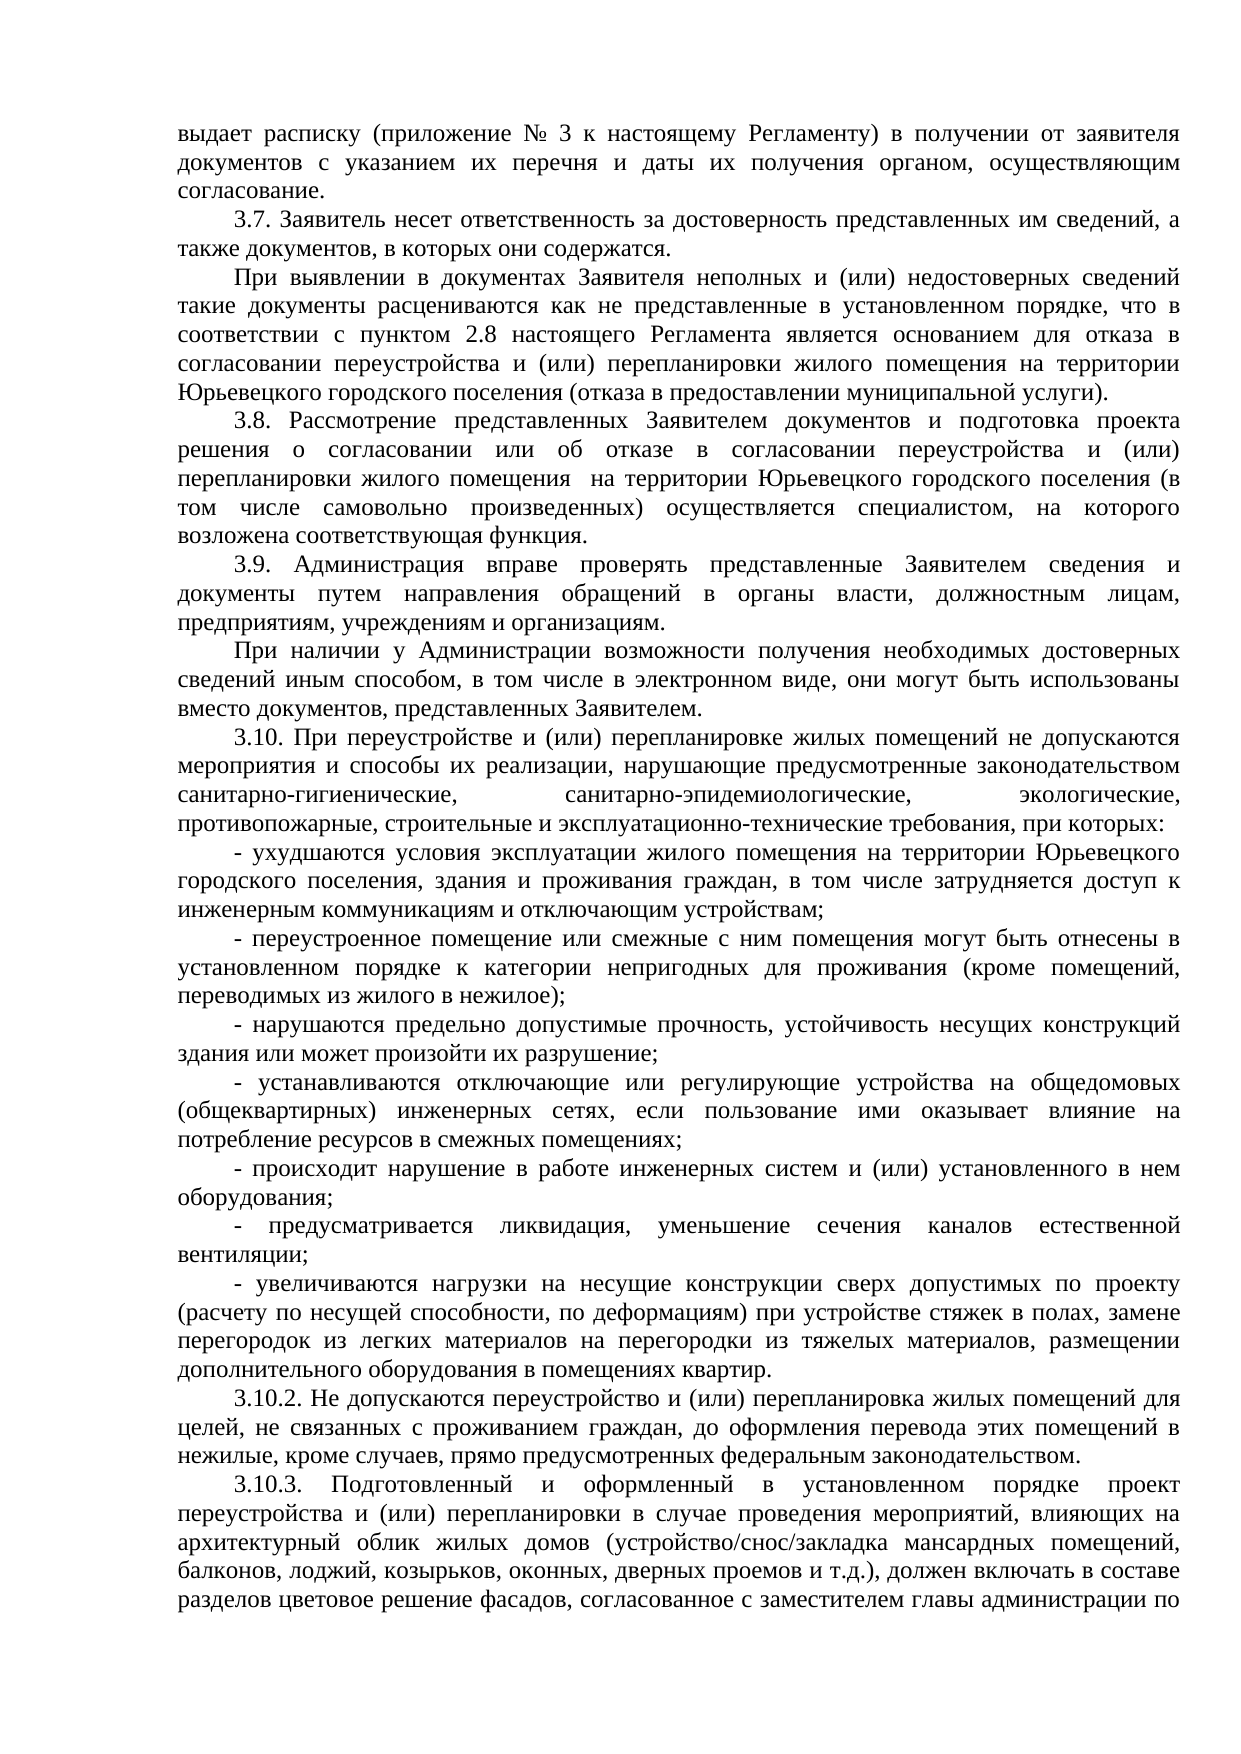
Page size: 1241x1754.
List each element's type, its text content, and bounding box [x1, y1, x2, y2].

text - предусматривается ликвидация, уменьшение сечения каналов естественной вентиляции; [177, 1211, 1181, 1268]
text - переустроенное помещение или смежные с ним помещения могут быть отнесены в установленном порядке к категории непригодных для проживания (кроме помещений, переводимых из жилого в нежилое); [177, 923, 1181, 1009]
text - ухудшаются условия эксплуатации жилого помещения на территории Юрьевецкого городского поселения, здания и проживания граждан, в том числе затрудняется доступ к инженерным коммуникациям и отключающим устройствам; [177, 837, 1181, 923]
text 3.8. Рассмотрение представленных Заявителем документов и подготовка проекта решения о согласовании или об отказе в согласовании переустройства и (или) перепланировки жилого помещения на территории Юрьевецкого городского поселения (в том числе самовольно произведенных) осуществляется специалистом, на которого возложена соответствующая функция. [177, 406, 1181, 549]
text - нарушаются предельно допустимые прочность, устойчивость несущих конструкций здания или может произойти их разрушение; [177, 1009, 1181, 1067]
text - увеличиваются нагрузки на несущие конструкции сверх допустимых по проекту (расчету по несущей способности, по деформациям) при устройстве стяжек в полах, замене перегородок из легких материалов на перегородки из тяжелых материалов, размещении дополнительного оборудования в помещениях квартир. [177, 1268, 1181, 1383]
text 3.10. При переустройстве и (или) перепланировке жилых помещений не допускаются мероприятия и способы их реализации, нарушающие предусмотренные законодательством санитарно-гигиенические, санитарно-эпидемиологические, экологические, противопожарные, строительные и эксплуатационно-технические требования, при которых: [177, 722, 1181, 837]
text При выявлении в документах Заявителя неполных и (или) недостоверных сведений такие документы расцениваются как не представленные в установленном порядке, что в соответствии с пунктом 2.8 настоящего Регламента является основанием для отказа в согласовании переустройства и (или) перепланировки жилого помещения на территории Юрьевецкого городского поселения (отказа в предоставлении муниципальной услуги). [177, 262, 1181, 406]
text При наличии у Администрации возможности получения необходимых достоверных сведений иным способом, в том числе в электронном виде, они могут быть использованы вместо документов, представленных Заявителем. [177, 636, 1181, 722]
text 3.7. Заявитель несет ответственность за достоверность представленных им сведений, а также документов, в которых они содержатся. [177, 204, 1181, 262]
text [177, 1469, 1181, 1613]
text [177, 118, 1181, 204]
text - происходит нарушение в работе инженерных систем и (или) установленного в нем оборудования; [177, 1153, 1181, 1211]
text 3.10.2. Не допускаются переустройство и (или) перепланировка жилых помещений для целей, не связанных с проживанием граждан, до оформления перевода этих помещений в нежилые, кроме случаев, прямо предусмотренных федеральным законодательством. [177, 1383, 1181, 1469]
text 3.9. Администрация вправе проверять представленные Заявителем сведения и документы путем направления обращений в органы власти, должностным лицам, предприятиям, учреждениям и организациям. [177, 549, 1181, 636]
text - устанавливаются отключающие или регулирующие устройства на общедомовых (общеквартирных) инженерных сетях, если пользование ими оказывает влияние на потребление ресурсов в смежных помещениях; [177, 1067, 1181, 1153]
